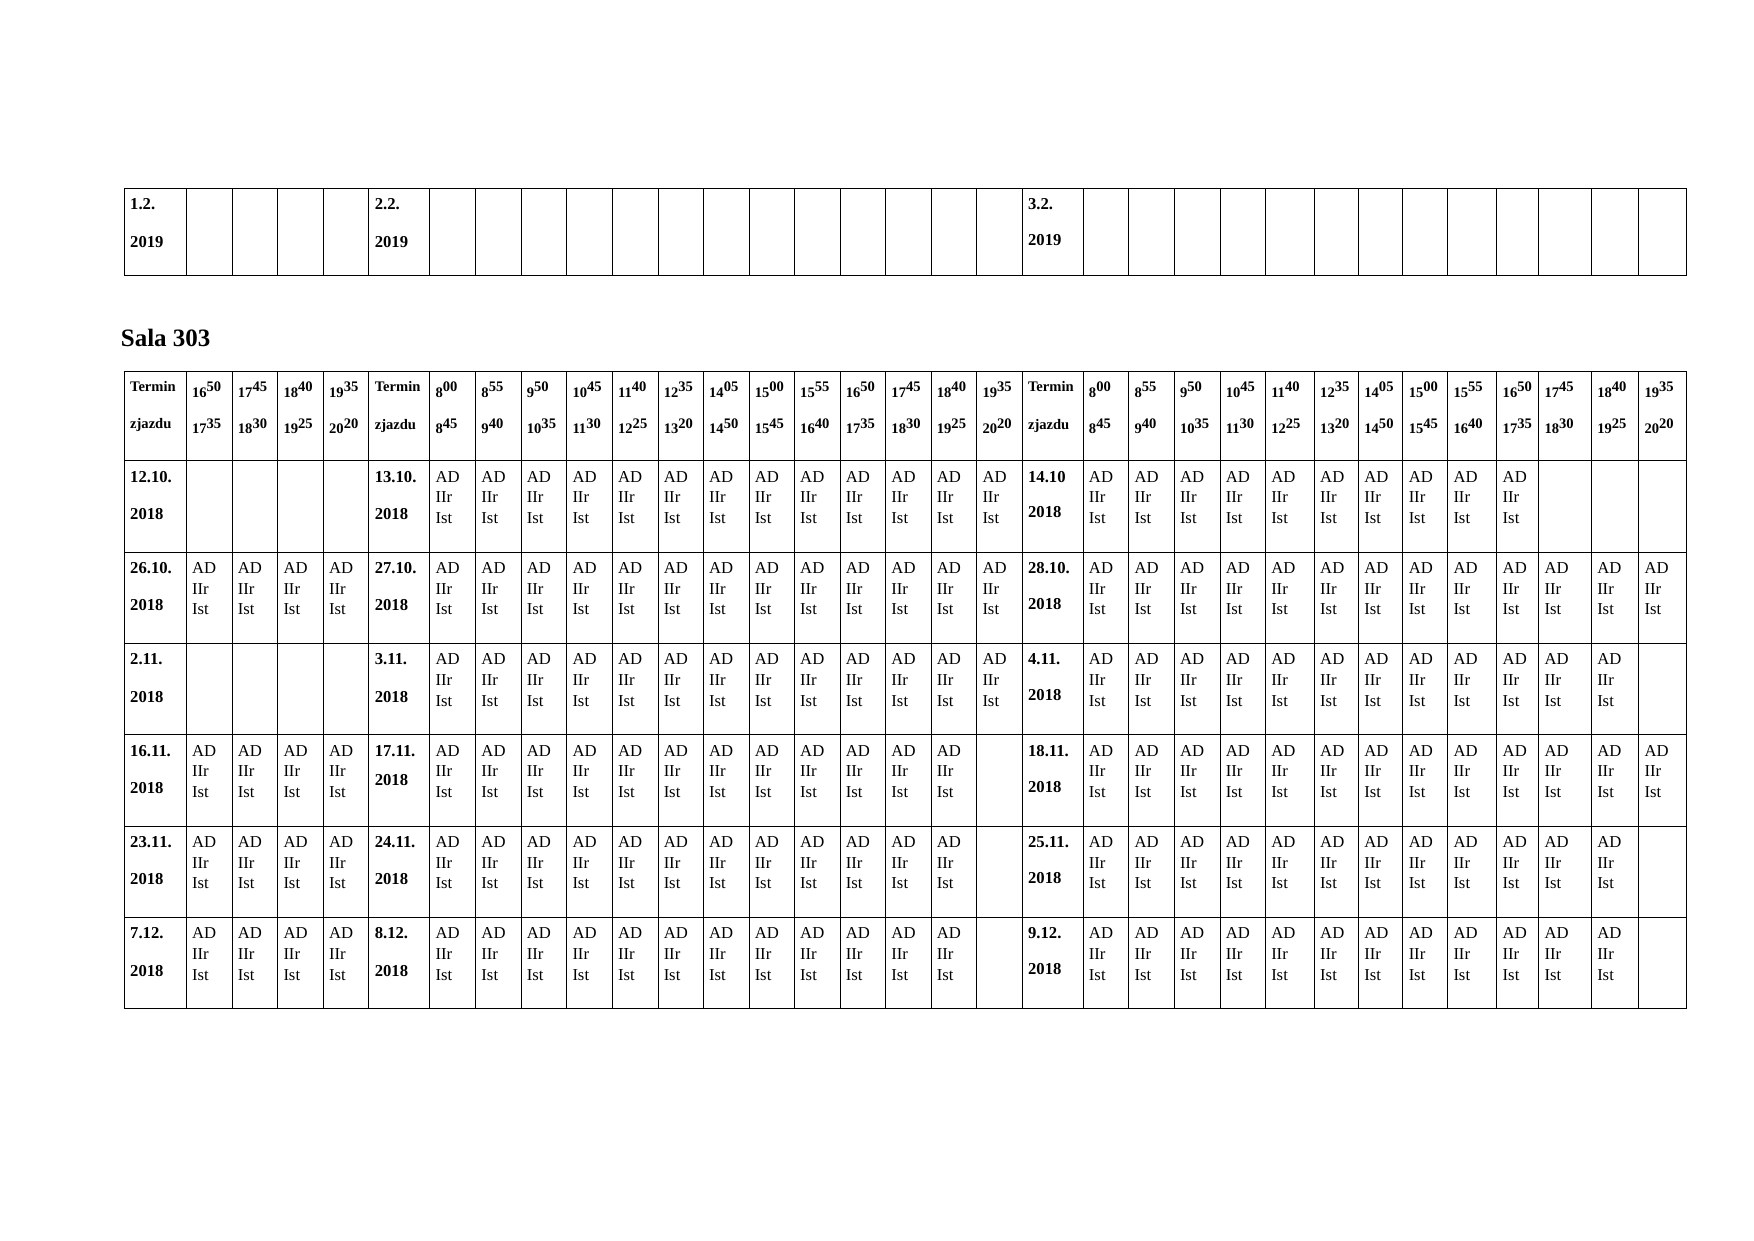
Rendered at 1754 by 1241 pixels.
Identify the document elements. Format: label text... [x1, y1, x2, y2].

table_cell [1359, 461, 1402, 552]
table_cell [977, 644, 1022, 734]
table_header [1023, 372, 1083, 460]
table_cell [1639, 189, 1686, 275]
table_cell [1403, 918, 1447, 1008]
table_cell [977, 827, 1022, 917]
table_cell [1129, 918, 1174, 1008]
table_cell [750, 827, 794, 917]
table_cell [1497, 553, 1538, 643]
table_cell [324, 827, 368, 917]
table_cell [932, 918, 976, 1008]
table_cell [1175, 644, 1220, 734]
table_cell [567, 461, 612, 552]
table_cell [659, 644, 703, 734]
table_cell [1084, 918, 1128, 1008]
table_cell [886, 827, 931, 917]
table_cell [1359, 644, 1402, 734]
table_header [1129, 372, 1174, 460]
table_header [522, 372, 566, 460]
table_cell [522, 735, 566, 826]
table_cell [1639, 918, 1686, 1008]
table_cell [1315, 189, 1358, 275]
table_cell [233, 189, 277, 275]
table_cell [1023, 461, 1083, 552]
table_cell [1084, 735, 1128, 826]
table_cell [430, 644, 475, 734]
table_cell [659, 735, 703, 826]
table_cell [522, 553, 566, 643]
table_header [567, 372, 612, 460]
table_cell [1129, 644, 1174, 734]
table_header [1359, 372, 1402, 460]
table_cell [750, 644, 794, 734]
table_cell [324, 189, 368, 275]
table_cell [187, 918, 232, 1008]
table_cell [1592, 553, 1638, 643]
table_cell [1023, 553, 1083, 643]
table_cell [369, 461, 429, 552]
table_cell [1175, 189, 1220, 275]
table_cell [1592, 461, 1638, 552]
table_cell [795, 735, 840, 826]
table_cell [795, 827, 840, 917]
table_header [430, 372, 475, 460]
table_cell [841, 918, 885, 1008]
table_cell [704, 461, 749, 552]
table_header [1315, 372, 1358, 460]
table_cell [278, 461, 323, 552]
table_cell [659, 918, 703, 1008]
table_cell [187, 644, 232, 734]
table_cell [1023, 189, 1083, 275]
text Sala 303 [121, 323, 1604, 352]
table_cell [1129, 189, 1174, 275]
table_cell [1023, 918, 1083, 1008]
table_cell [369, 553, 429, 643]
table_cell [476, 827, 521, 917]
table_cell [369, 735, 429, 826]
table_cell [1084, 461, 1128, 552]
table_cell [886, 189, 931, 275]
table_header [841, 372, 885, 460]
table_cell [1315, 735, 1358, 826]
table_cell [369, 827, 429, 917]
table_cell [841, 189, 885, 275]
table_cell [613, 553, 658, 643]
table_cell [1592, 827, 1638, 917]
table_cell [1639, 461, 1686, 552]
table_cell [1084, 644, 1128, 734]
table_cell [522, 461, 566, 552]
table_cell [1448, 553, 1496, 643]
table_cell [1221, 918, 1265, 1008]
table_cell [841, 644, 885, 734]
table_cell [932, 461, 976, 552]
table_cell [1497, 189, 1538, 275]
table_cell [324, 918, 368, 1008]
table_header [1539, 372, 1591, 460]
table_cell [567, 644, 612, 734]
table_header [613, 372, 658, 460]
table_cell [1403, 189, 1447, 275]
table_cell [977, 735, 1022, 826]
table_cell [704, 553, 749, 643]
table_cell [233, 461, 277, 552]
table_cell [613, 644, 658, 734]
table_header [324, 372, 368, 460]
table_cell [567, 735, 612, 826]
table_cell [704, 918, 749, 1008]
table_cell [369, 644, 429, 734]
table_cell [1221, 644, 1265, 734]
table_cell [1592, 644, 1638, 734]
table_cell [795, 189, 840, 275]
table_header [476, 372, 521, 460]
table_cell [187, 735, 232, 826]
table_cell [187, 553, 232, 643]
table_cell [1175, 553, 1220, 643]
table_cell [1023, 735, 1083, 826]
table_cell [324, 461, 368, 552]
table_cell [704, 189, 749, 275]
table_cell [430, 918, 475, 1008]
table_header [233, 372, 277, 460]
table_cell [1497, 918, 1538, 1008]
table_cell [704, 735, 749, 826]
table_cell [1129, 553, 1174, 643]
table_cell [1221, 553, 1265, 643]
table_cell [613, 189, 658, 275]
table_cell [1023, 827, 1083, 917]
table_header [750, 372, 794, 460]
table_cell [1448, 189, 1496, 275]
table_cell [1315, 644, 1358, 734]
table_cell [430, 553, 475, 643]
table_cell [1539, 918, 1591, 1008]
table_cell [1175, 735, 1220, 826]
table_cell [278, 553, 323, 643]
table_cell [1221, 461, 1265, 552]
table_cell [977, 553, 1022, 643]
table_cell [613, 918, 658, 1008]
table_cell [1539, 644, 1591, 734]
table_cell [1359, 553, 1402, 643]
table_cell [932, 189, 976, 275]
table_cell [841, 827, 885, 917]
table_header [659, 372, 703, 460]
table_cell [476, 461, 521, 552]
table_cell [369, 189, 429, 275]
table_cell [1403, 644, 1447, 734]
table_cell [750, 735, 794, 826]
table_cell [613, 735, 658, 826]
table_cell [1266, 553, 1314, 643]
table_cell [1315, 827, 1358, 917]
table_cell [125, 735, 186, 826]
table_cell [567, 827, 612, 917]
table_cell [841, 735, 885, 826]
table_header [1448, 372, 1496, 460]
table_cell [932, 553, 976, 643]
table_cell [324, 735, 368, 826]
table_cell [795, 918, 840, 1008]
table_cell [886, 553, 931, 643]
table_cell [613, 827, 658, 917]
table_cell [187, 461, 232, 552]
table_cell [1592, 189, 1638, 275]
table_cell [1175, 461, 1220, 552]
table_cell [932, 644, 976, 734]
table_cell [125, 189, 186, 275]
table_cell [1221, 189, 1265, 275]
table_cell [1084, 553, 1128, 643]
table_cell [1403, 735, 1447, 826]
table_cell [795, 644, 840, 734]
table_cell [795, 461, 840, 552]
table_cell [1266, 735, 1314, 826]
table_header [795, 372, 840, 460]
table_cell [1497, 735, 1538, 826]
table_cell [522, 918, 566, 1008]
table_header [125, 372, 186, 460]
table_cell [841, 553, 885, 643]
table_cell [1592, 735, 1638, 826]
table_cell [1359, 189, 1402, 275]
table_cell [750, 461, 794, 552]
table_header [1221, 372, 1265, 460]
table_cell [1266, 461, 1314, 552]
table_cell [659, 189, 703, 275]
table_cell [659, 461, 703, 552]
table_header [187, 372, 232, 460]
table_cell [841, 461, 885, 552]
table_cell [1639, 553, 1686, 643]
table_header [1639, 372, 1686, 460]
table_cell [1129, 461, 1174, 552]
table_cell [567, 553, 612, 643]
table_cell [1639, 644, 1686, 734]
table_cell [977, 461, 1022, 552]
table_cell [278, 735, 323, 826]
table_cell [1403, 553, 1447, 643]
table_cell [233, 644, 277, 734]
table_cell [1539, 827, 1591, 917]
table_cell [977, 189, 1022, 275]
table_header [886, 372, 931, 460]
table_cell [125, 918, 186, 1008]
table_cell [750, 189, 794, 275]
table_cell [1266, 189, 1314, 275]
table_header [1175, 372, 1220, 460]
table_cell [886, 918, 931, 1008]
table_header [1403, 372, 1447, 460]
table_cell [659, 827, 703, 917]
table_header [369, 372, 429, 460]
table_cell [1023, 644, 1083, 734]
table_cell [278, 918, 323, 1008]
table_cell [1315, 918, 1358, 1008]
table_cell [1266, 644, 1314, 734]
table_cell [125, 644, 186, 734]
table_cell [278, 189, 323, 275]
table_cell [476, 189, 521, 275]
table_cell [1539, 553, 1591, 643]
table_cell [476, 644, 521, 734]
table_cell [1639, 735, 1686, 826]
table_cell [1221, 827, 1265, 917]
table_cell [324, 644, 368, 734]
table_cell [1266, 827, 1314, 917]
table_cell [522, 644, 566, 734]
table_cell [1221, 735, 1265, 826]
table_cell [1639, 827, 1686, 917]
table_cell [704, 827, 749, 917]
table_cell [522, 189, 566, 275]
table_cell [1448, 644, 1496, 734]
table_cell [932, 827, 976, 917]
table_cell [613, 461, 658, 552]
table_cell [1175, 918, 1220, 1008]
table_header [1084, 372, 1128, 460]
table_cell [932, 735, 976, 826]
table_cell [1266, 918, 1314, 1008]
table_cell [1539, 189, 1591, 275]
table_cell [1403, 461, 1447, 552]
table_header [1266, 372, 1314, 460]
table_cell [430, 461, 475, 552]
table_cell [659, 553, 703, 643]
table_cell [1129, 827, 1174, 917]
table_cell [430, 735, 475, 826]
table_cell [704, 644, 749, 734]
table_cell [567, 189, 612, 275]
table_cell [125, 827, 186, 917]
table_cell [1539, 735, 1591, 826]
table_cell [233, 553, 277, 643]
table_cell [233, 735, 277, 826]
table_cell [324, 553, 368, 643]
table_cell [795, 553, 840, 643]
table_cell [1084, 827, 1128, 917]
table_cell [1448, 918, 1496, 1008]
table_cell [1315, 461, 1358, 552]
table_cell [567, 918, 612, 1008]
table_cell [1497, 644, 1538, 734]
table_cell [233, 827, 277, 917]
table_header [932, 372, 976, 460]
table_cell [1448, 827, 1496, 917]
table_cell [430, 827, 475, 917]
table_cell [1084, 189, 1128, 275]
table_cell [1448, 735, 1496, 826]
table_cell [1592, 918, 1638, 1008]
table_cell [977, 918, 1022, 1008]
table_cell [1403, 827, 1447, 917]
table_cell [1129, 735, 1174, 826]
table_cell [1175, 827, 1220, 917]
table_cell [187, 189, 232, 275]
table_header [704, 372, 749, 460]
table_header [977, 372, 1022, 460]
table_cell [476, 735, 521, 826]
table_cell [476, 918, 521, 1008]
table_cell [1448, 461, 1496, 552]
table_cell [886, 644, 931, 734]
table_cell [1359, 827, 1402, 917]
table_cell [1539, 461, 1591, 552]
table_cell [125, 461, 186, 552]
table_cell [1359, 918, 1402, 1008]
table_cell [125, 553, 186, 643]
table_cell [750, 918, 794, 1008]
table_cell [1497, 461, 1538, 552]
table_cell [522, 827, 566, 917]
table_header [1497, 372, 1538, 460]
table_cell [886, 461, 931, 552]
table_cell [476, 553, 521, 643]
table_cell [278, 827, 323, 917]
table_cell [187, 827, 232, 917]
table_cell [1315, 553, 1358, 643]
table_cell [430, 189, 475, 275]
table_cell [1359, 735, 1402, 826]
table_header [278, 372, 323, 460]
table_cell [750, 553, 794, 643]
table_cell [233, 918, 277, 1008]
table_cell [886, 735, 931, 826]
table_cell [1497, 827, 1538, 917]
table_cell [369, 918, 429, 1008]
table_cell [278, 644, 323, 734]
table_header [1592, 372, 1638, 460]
